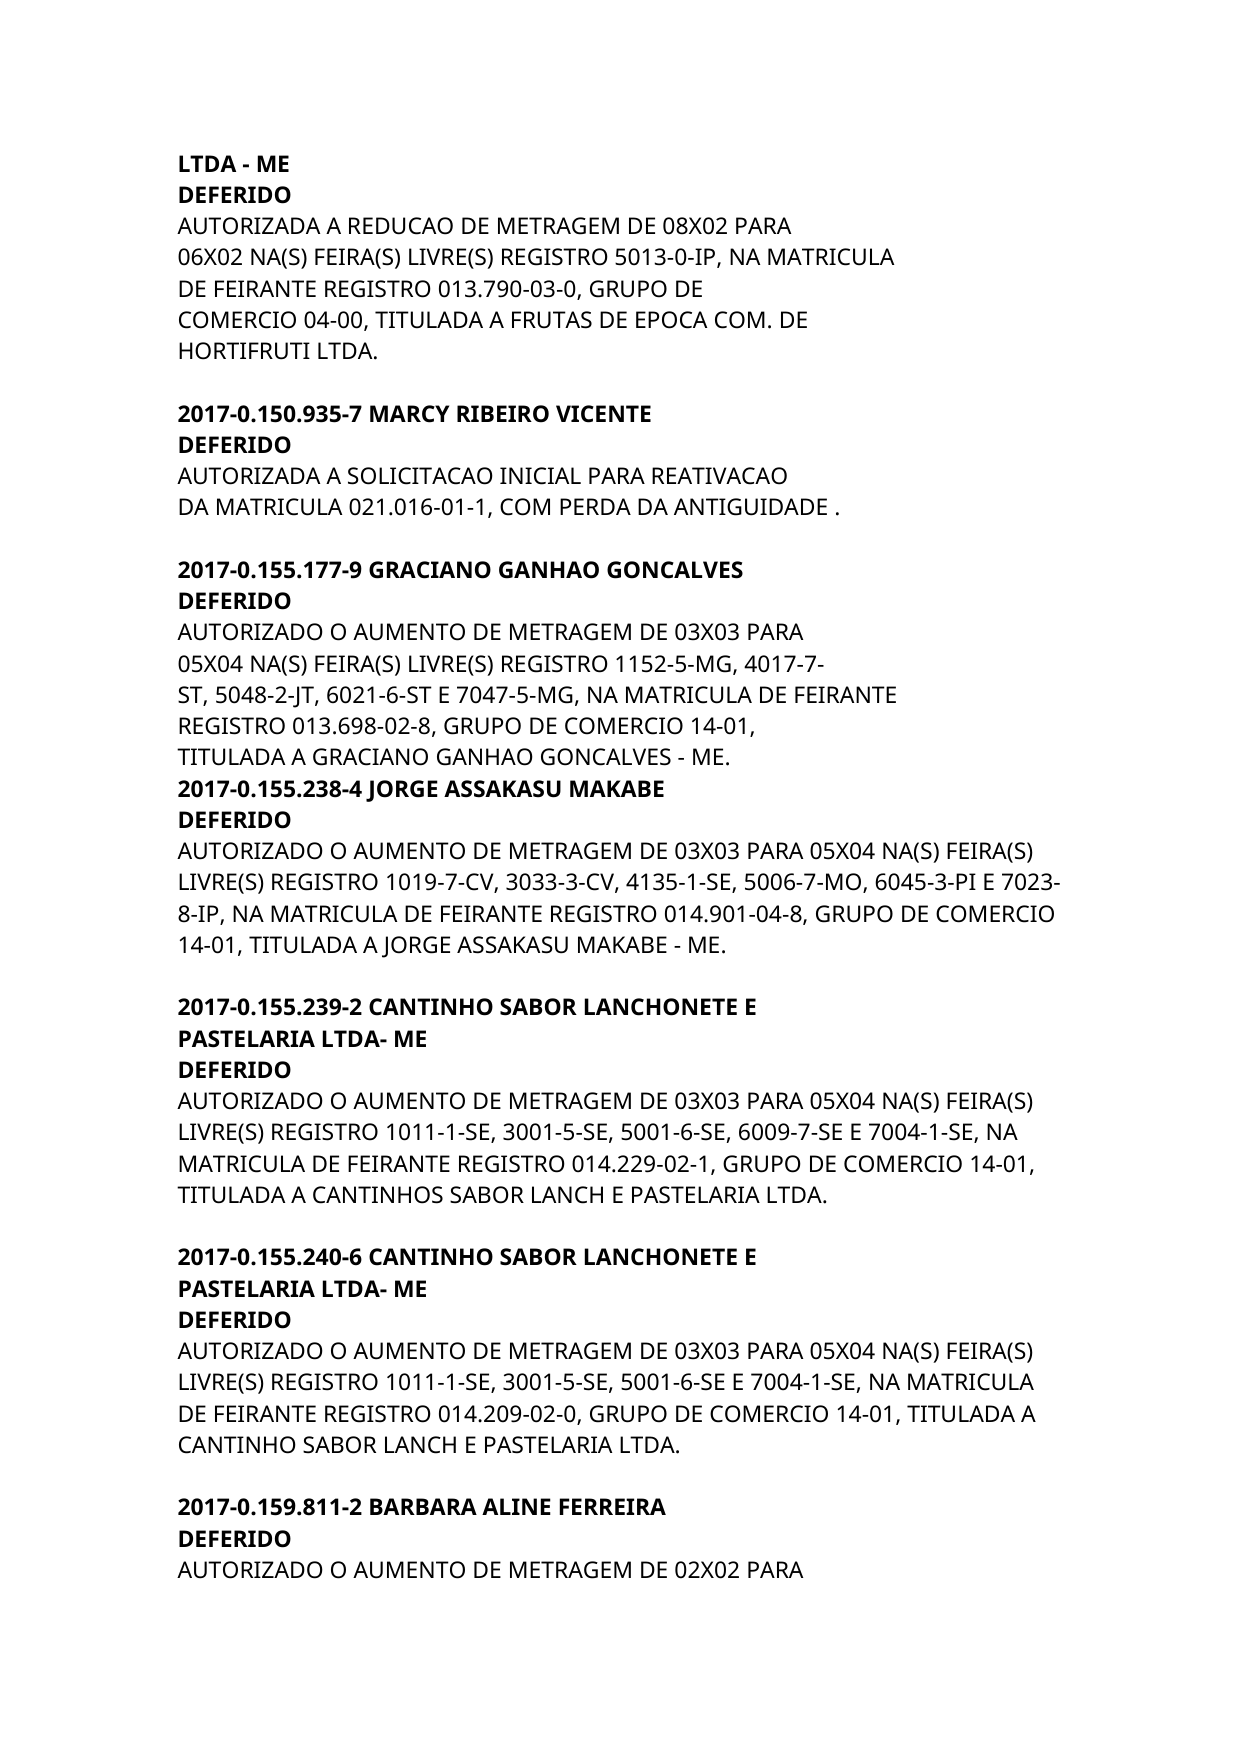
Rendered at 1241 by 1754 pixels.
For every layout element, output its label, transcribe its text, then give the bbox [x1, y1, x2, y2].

text 06X02 NA(S) FEIRA(S) LIVRE(S) REGISTRO 5013-0-IP, NA MATRICULA [177, 241, 1063, 273]
text 2017-0.155.177-9 GRACIANO GANHAO GONCALVES [177, 554, 1063, 585]
text COMERCIO 04-00, TITULADA A FRUTAS DE EPOCA COM. DE [177, 304, 1063, 335]
text 2017-0.155.239-2 CANTINHO SABOR LANCHONETE E [177, 991, 1063, 1023]
text DEFERIDO [177, 585, 1063, 616]
text DEFERIDO [177, 429, 1063, 460]
text ST, 5048-2-JT, 6021-6-ST E 7047-5-MG, NA MATRICULA DE FEIRANTE [177, 679, 1063, 710]
text AUTORIZADO O AUMENTO DE METRAGEM DE 02X02 PARA [177, 1554, 1063, 1585]
text 05X04 NA(S) FEIRA(S) LIVRE(S) REGISTRO 1152-5-MG, 4017-7- [177, 648, 1063, 679]
text AUTORIZADA A SOLICITACAO INICIAL PARA REATIVACAO [177, 460, 1063, 491]
text TITULADA A GRACIANO GANHAO GONCALVES - ME. [177, 741, 1063, 773]
text PASTELARIA LTDA- ME [177, 1273, 1063, 1304]
text DEFERIDO [177, 179, 1063, 210]
text AUTORIZADO O AUMENTO DE METRAGEM DE 03X03 PARA [177, 616, 1063, 648]
text 2017-0.159.811-2 BARBARA ALINE FERREIRA [177, 1491, 1063, 1523]
text DE FEIRANTE REGISTRO 013.790-03-0, GRUPO DE [177, 273, 1063, 304]
text AUTORIZADA A REDUCAO DE METRAGEM DE 08X02 PARA [177, 210, 1063, 241]
text REGISTRO 013.698-02-8, GRUPO DE COMERCIO 14-01, [177, 710, 1063, 741]
text LTDA - ME [177, 148, 1063, 179]
text PASTELARIA LTDA- ME [177, 1023, 1063, 1054]
text 2017-0.155.238-4 JORGE ASSAKASU MAKABE [177, 773, 1063, 804]
text 2017-0.155.240-6 CANTINHO SABOR LANCHONETE E [177, 1241, 1063, 1273]
text HORTIFRUTI LTDA. [177, 335, 1063, 366]
text DEFERIDO [177, 1304, 1063, 1335]
text DEFERIDO [177, 1054, 1063, 1085]
text DEFERIDO [177, 804, 1063, 835]
text AUTORIZADO O AUMENTO DE METRAGEM DE 03X03 PARA 05X04 NA(S) FEIRA(S) LIVRE(S) REGISTRO 1019-7-CV, 3033-3-CV, 4135-1-SE, 5006-7-MO, 6045-3-PI E 7023-8-IP, NA MATRICULA DE FEIRANTE REGISTRO 014.901-04-8, GRUPO DE COMERCIO 14-01, TITULADA A JORGE ASSAKASU MAKABE - ME. [177, 835, 1063, 960]
text AUTORIZADO O AUMENTO DE METRAGEM DE 03X03 PARA 05X04 NA(S) FEIRA(S) LIVRE(S) REGISTRO 1011-1-SE, 3001-5-SE, 5001-6-SE E 7004-1-SE, NA MATRICULA DE FEIRANTE REGISTRO 014.209-02-0, GRUPO DE COMERCIO 14-01, TITULADA A CANTINHO SABOR LANCH E PASTELARIA LTDA. [177, 1335, 1063, 1460]
text AUTORIZADO O AUMENTO DE METRAGEM DE 03X03 PARA 05X04 NA(S) FEIRA(S) LIVRE(S) REGISTRO 1011-1-SE, 3001-5-SE, 5001-6-SE, 6009-7-SE E 7004-1-SE, NA MATRICULA DE FEIRANTE REGISTRO 014.229-02-1, GRUPO DE COMERCIO 14-01, TITULADA A CANTINHOS SABOR LANCH E PASTELARIA LTDA. [177, 1085, 1063, 1210]
text 2017-0.150.935-7 MARCY RIBEIRO VICENTE [177, 398, 1063, 429]
text DEFERIDO [177, 1523, 1063, 1554]
text DA MATRICULA 021.016-01-1, COM PERDA DA ANTIGUIDADE . [177, 491, 1063, 523]
